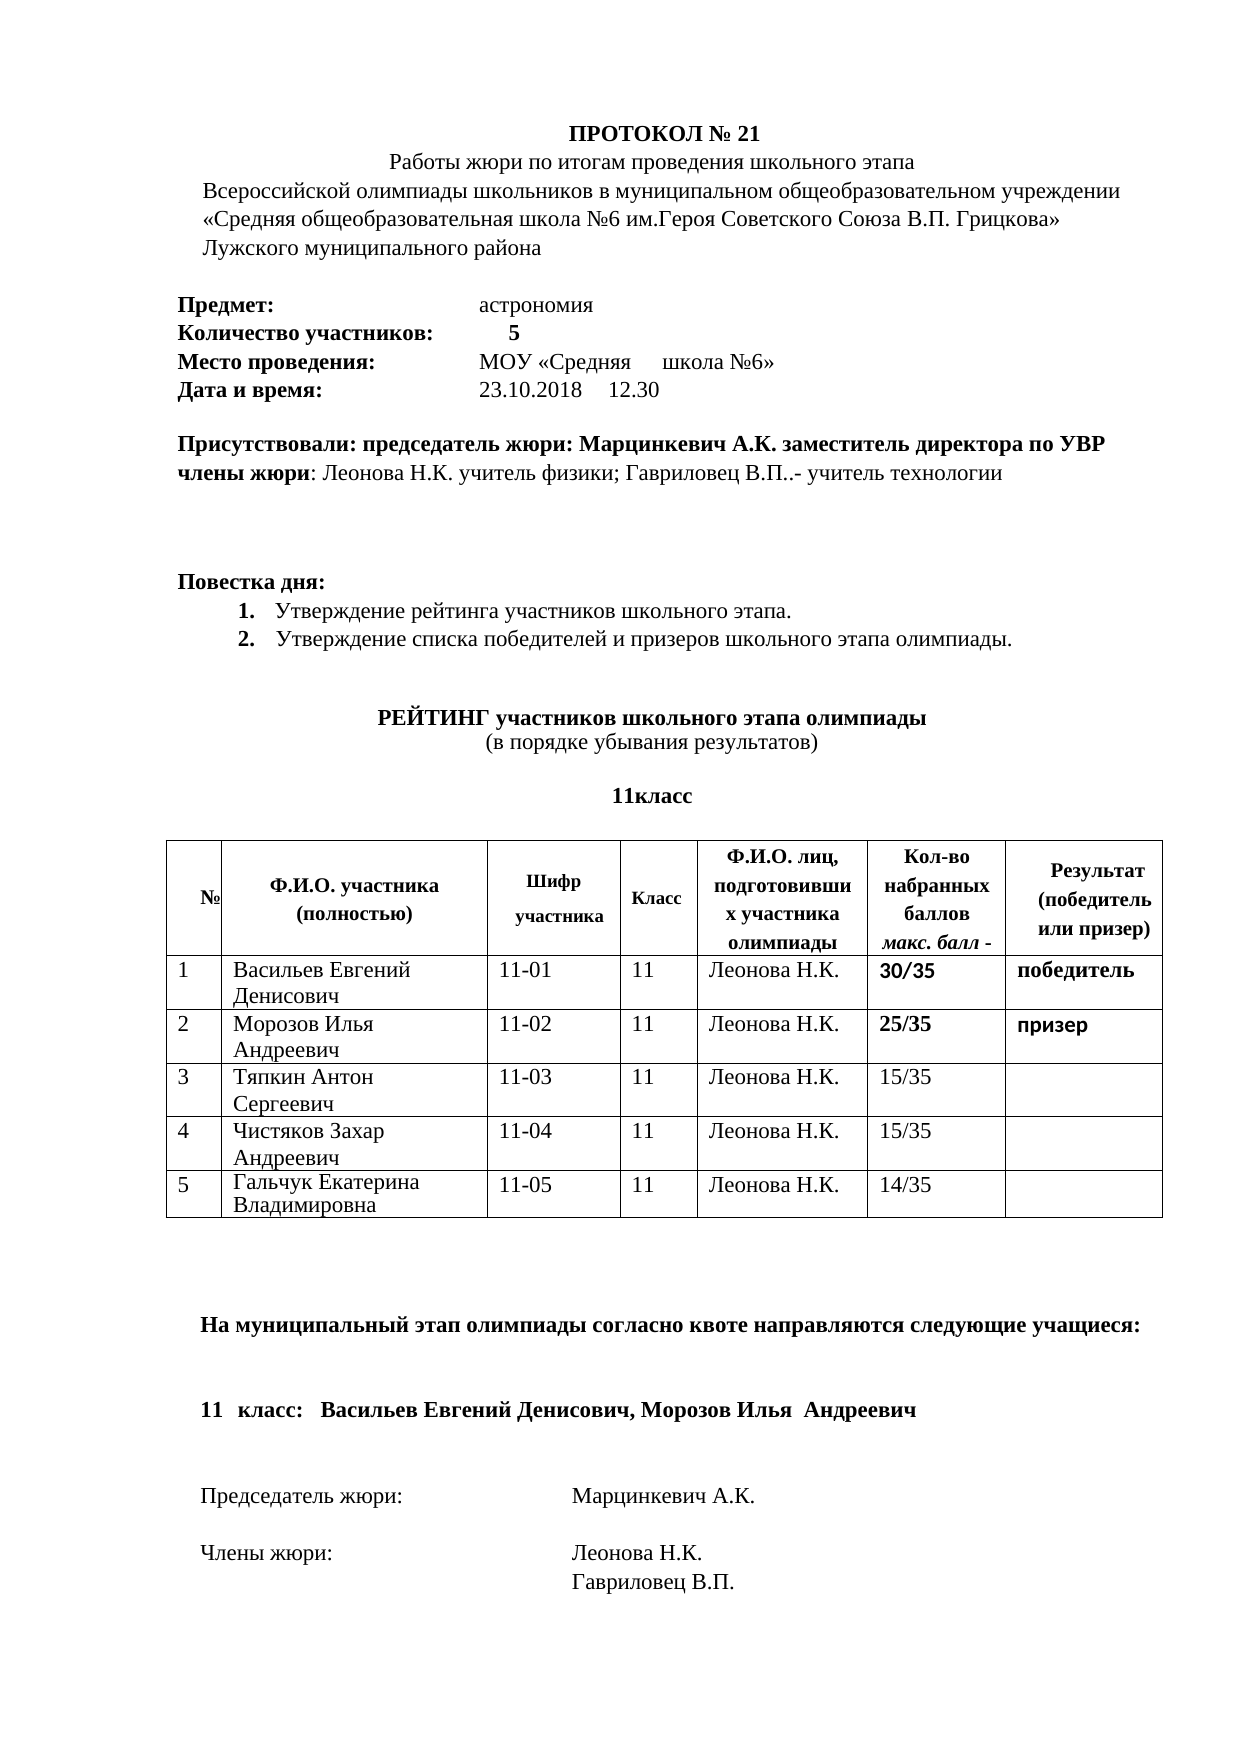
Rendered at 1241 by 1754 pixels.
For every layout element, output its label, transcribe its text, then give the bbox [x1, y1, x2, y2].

table_header Ф.И.О. лиц, подготовивших участника олимпиады [698, 841, 867, 955]
table_cell Морозов Илья Андреевич [222, 1010, 487, 1062]
table_header № [167, 841, 221, 955]
text Председатель жюри: Марцинкевич А.К. [200, 1481, 1152, 1509]
table_cell 3 [167, 1064, 221, 1116]
table_header Класс [621, 841, 697, 955]
text Предмет: астрономия [177, 289, 1152, 318]
table_cell 15/35 [868, 1117, 1005, 1170]
table_cell Леонова Н.К. [698, 956, 867, 1009]
table_cell Леонова Н.К. [698, 1117, 867, 1170]
table_cell 2 [167, 1010, 221, 1062]
table_cell Чистяков Захар Андреевич [222, 1117, 487, 1170]
text Количество участников: 5 [177, 318, 1152, 346]
list Утверждение списка победителей и призеров школьного этапа олимпиады. [238, 624, 1152, 652]
table_cell 15/35 [868, 1064, 1005, 1116]
text ПРОТОКОЛ № 21 [177, 118, 1152, 147]
text На муниципальный этап олимпиады согласно квоте направляются следующие учащиеся: [200, 1309, 1152, 1338]
table_cell 1 [167, 956, 221, 1009]
table_cell [1006, 1171, 1162, 1217]
text Работы жюри по итогам проведения школьного этапа [177, 147, 1127, 175]
table_header Шифр участника [488, 841, 620, 955]
table_cell 11-05 [488, 1171, 620, 1217]
text Члены жюри: Леонова Н.К. [200, 1538, 1152, 1566]
table_cell Тяпкин Антон Сергеевич [222, 1064, 487, 1116]
table_cell Леонова Н.К. [698, 1171, 867, 1217]
table_cell 25/35 [868, 1010, 1005, 1062]
table_cell 11 [621, 1171, 697, 1217]
table_cell 11 [621, 1064, 697, 1116]
table_cell 11-03 [488, 1064, 620, 1116]
table_cell Леонова Н.К. [698, 1064, 867, 1116]
table_cell Гальчук Екатерина Владимировна [222, 1171, 487, 1217]
table_header Ф.И.О. участника (полностью) [222, 841, 487, 955]
text Присутствовали: председатель жюри: Марцинкевич А.К. заместитель директора по УВР [177, 428, 1152, 457]
text 11класс [177, 785, 1127, 808]
table_cell Васильев Евгений Денисович [222, 956, 487, 1009]
table_cell 11 [621, 1117, 697, 1170]
text Всероссийской олимпиады школьников в муниципальном общеобразовательном учреждении «Средняя общеобразовательная школа №6 им.Героя Советского Союза В.П. Грицкова» Лужского муниципального района [202, 175, 1152, 261]
text Повестка дня: [177, 567, 1152, 595]
table_cell 11 [621, 956, 697, 1009]
list класс: Васильев Евгений Денисович, Морозов Илья Андреевич [200, 1395, 1152, 1423]
table_cell призер [1006, 1010, 1162, 1062]
table_cell 4 [167, 1117, 221, 1170]
table_cell [1006, 1064, 1162, 1116]
text Место проведения: МОУ «Средняя школа №6» [177, 346, 1152, 375]
table_cell победитель [1006, 956, 1162, 1009]
table_header Кол-во набранных баллов макс. балл - [868, 841, 1005, 955]
list Утверждение рейтинга участников школьного этапа. [238, 595, 1152, 624]
table_cell 11 [621, 1010, 697, 1062]
table_cell [1006, 1117, 1162, 1170]
text Дата и время: 23.10.2018 12.30 [177, 375, 1152, 403]
text Гавриловец В.П. [200, 1566, 1152, 1595]
table_cell 5 [167, 1171, 221, 1217]
table_cell 11-04 [488, 1117, 620, 1170]
table_cell 11-02 [488, 1010, 620, 1062]
table_header Результат (победитель или призер) [1006, 841, 1162, 955]
text члены жюри: Леонова Н.К. учитель физики; Гавриловец В.П..- учитель технологии [177, 457, 1137, 486]
table_cell Леонова Н.К. [698, 1010, 867, 1062]
table_cell 11-01 [488, 956, 620, 1009]
text (в порядке убывания результатов) [177, 731, 1127, 754]
table_cell 14/35 [868, 1171, 1005, 1217]
table_cell 30/35 [868, 956, 1005, 1009]
text РЕЙТИНГ участников школьного этапа олимпиады [177, 707, 1127, 730]
